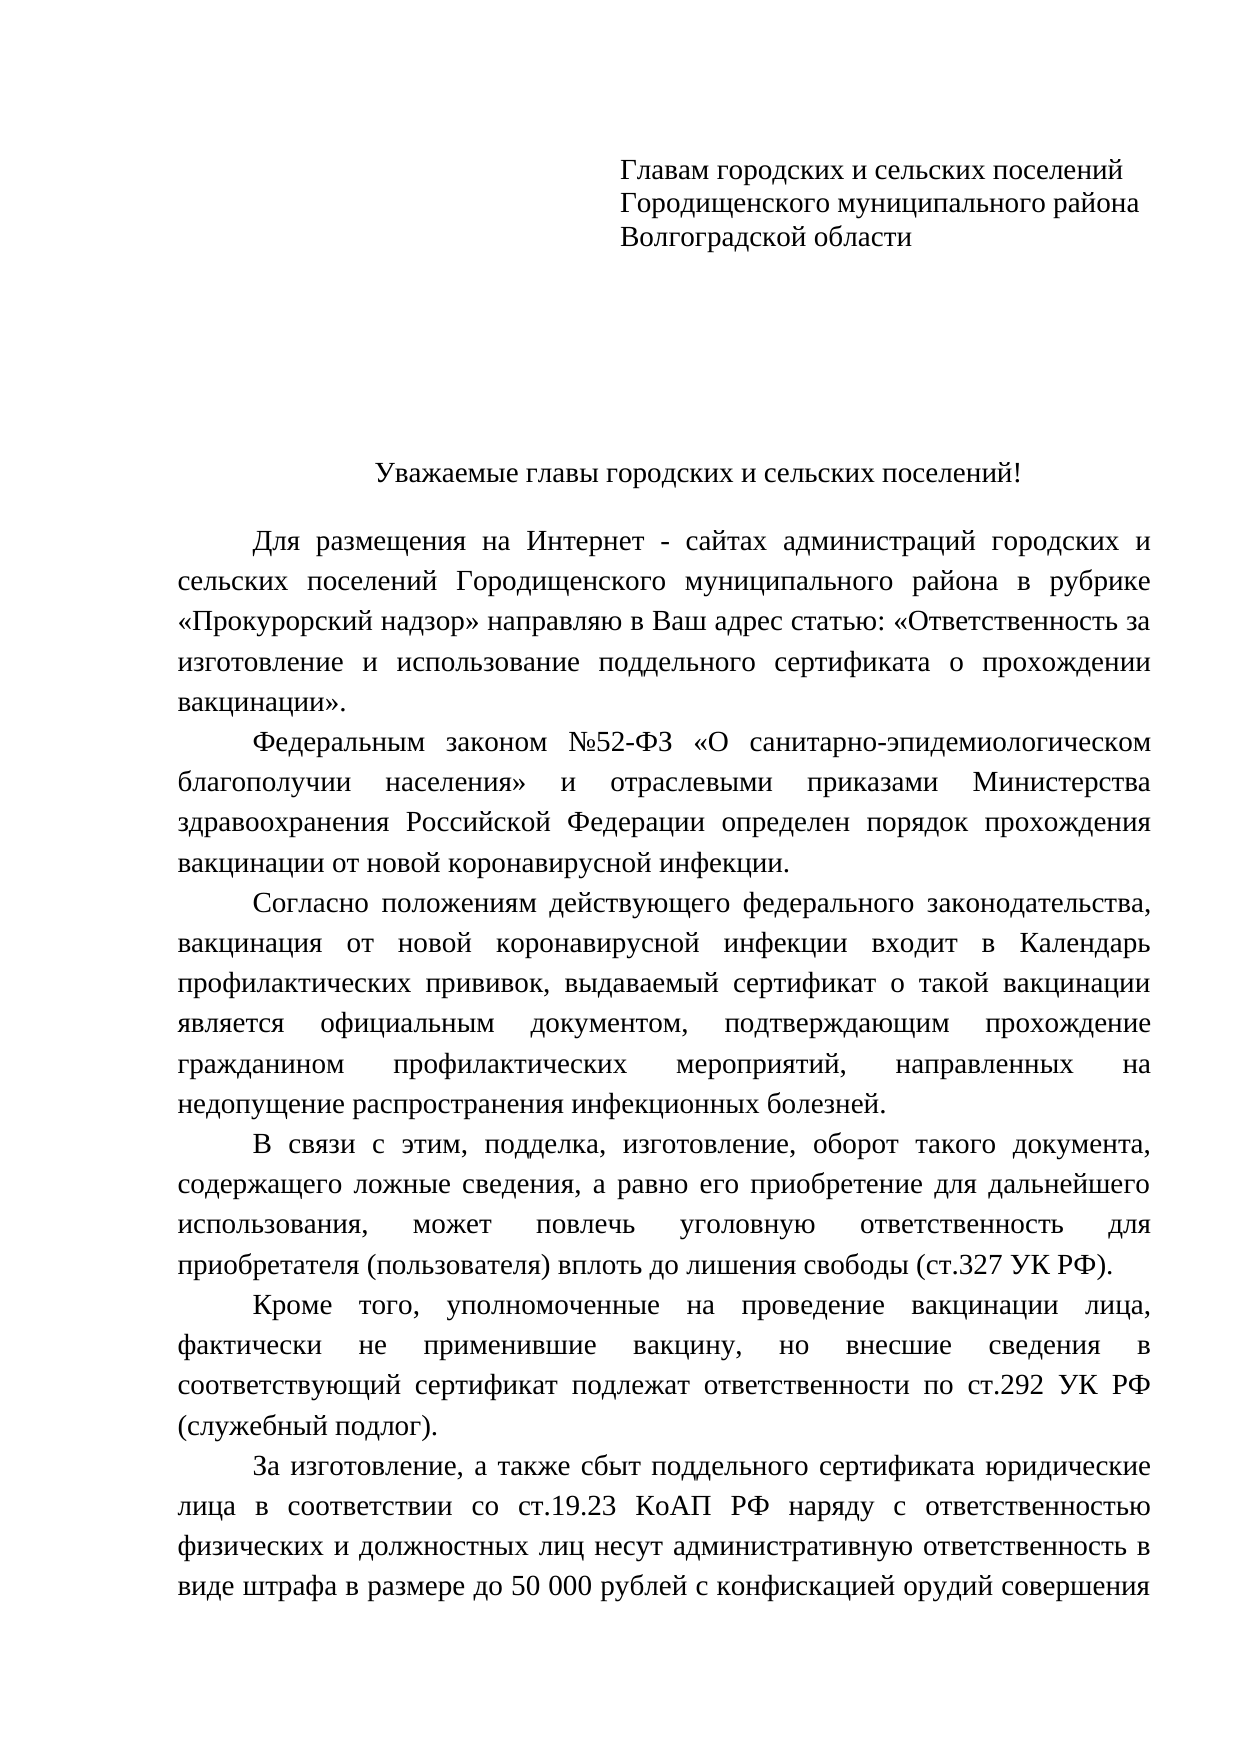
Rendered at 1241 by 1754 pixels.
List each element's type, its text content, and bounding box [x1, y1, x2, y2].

text Волгоградской области [177, 221, 1149, 253]
text Кроме того, уполномоченные на проведение вакцинации лица, фактически не применившие вакцину, но внесшие сведения в соответствующий сертификат подлежат ответственности по ст.292 УК РФ (служебный подлог). [177, 1287, 1152, 1441]
text Федеральным законом №52-ФЗ «О санитарно-эпидемиологическом благополучии населения» и отраслевыми приказами Министерства здравоохранения Российской Федерации определен порядок прохождения вакцинации от новой коронавирусной инфекции. [177, 724, 1152, 878]
text Уважаемые главы городских и сельских поселений! [177, 457, 1149, 489]
text Согласно положениям действующего федерального законодательства, вакцинация от новой коронавирусной инфекции входит в Календарь профилактических прививок, выдаваемый сертификат о такой вакцинации является официальным документом, подтверждающим прохождение гражданином профилактических мероприятий, направленных на недопущение распространения инфекционных болезней. [177, 885, 1152, 1119]
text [177, 1448, 1152, 1602]
text В связи с этим, подделка, изготовление, оборот такого документа, содержащего ложные сведения, а равно его приобретение для дальнейшего использования, может повлечь уголовную ответственность для приобретателя (пользователя) вплоть до лишения свободы (ст.327 УК РФ). [177, 1126, 1152, 1280]
text Городищенского муниципального района [177, 187, 1149, 219]
text Главам городских и сельских поселений [177, 153, 1149, 186]
text Для размещения на Интернет - сайтах администраций городских и сельских поселений Городищенского муниципального района в рубрике «Прокурорский надзор» направляю в Ваш адрес статью: «Ответственность за изготовление и использование поддельного сертификата о прохождении вакцинации». [177, 523, 1152, 717]
